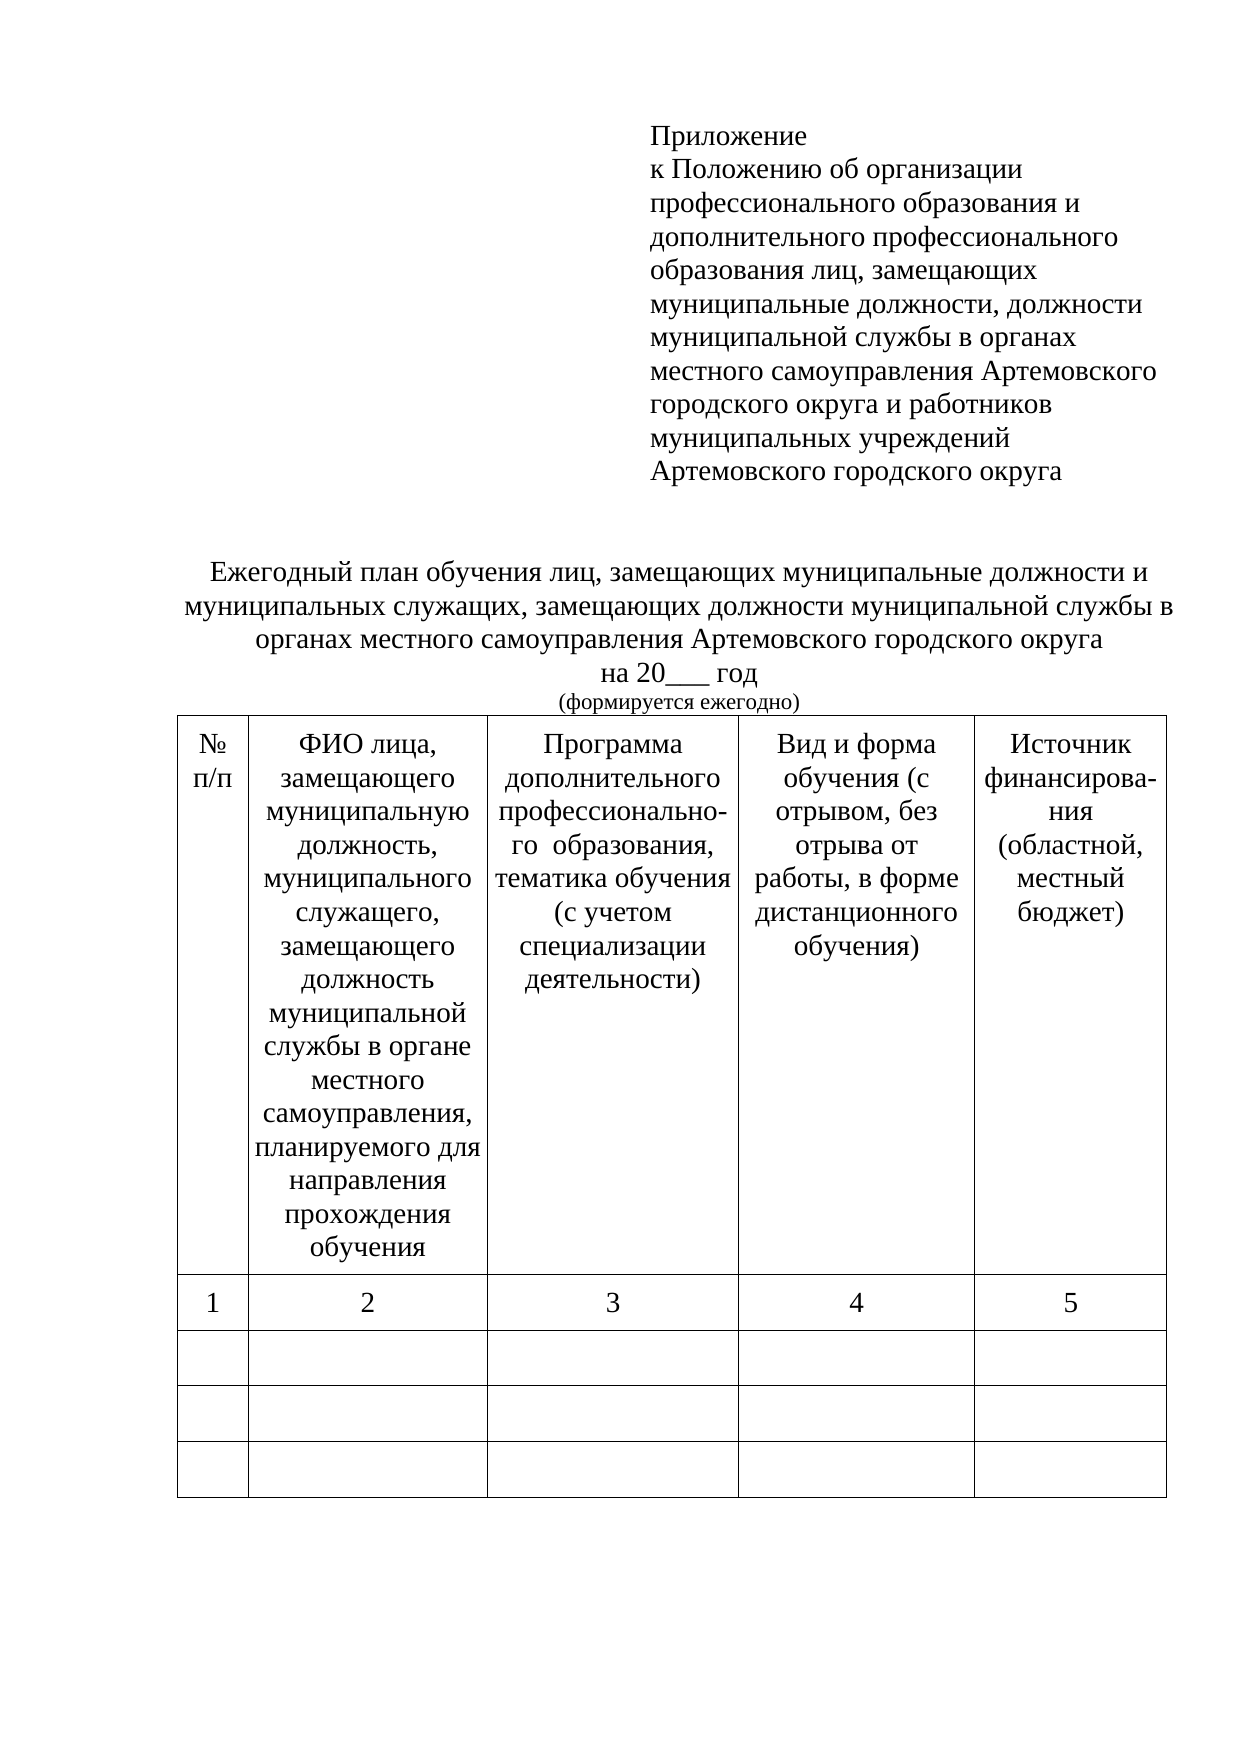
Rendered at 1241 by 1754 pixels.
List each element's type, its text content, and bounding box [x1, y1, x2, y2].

table_cell [178, 1331, 248, 1385]
text Ежегодный план обучения лиц, замещающих муниципальные должности и муниципальных служащих, замещающих должности муниципальной службы в органах местного самоуправления Артемовского городского округа [177, 554, 1181, 655]
table_cell [975, 1331, 1166, 1385]
table_cell [975, 1386, 1166, 1441]
table_header Программа дополнительного профессионально-го образования, тематика обучения (с учетом специализации деятельности) [488, 716, 738, 1274]
text на 20___ год [177, 655, 1181, 688]
text к Положению об организации профессионального образования и дополнительного профессионального образования лиц, замещающих муниципальные должности, должности муниципальной службы в органах местного самоуправления Артемовского городского округа и работников муниципальных учреждений Артемовского городского округа [650, 152, 1181, 487]
table_cell 5 [975, 1275, 1166, 1329]
table_cell [488, 1386, 738, 1441]
text (формируется ежегодно) [177, 688, 1181, 715]
table_cell [739, 1386, 974, 1441]
table_cell 1 [178, 1275, 248, 1329]
table_cell [739, 1442, 974, 1497]
table_cell 2 [249, 1275, 487, 1329]
table_cell 3 [488, 1275, 738, 1329]
table_header Источник финансирова-ния (областной, местный бюджет) [975, 716, 1166, 1274]
table_cell [488, 1331, 738, 1385]
table_cell [249, 1386, 487, 1441]
table_cell [249, 1442, 487, 1497]
text Приложение [650, 118, 1181, 152]
table_cell [178, 1442, 248, 1497]
table_cell [488, 1442, 738, 1497]
table_cell 4 [739, 1275, 974, 1329]
table_cell [739, 1331, 974, 1385]
table_cell [249, 1331, 487, 1385]
table_cell [975, 1442, 1166, 1497]
table_header ФИО лица, замещающего муниципальную должность, муниципального служащего, замещающего должность муниципальной службы в органе местного самоуправления, планируемого для направления прохождения обучения [249, 716, 487, 1274]
table_cell [178, 1386, 248, 1441]
table_header № п/п [178, 716, 248, 1274]
table_header Вид и форма обучения (с отрывом, без отрыва от работы, в форме дистанционного обучения) [739, 716, 974, 1274]
